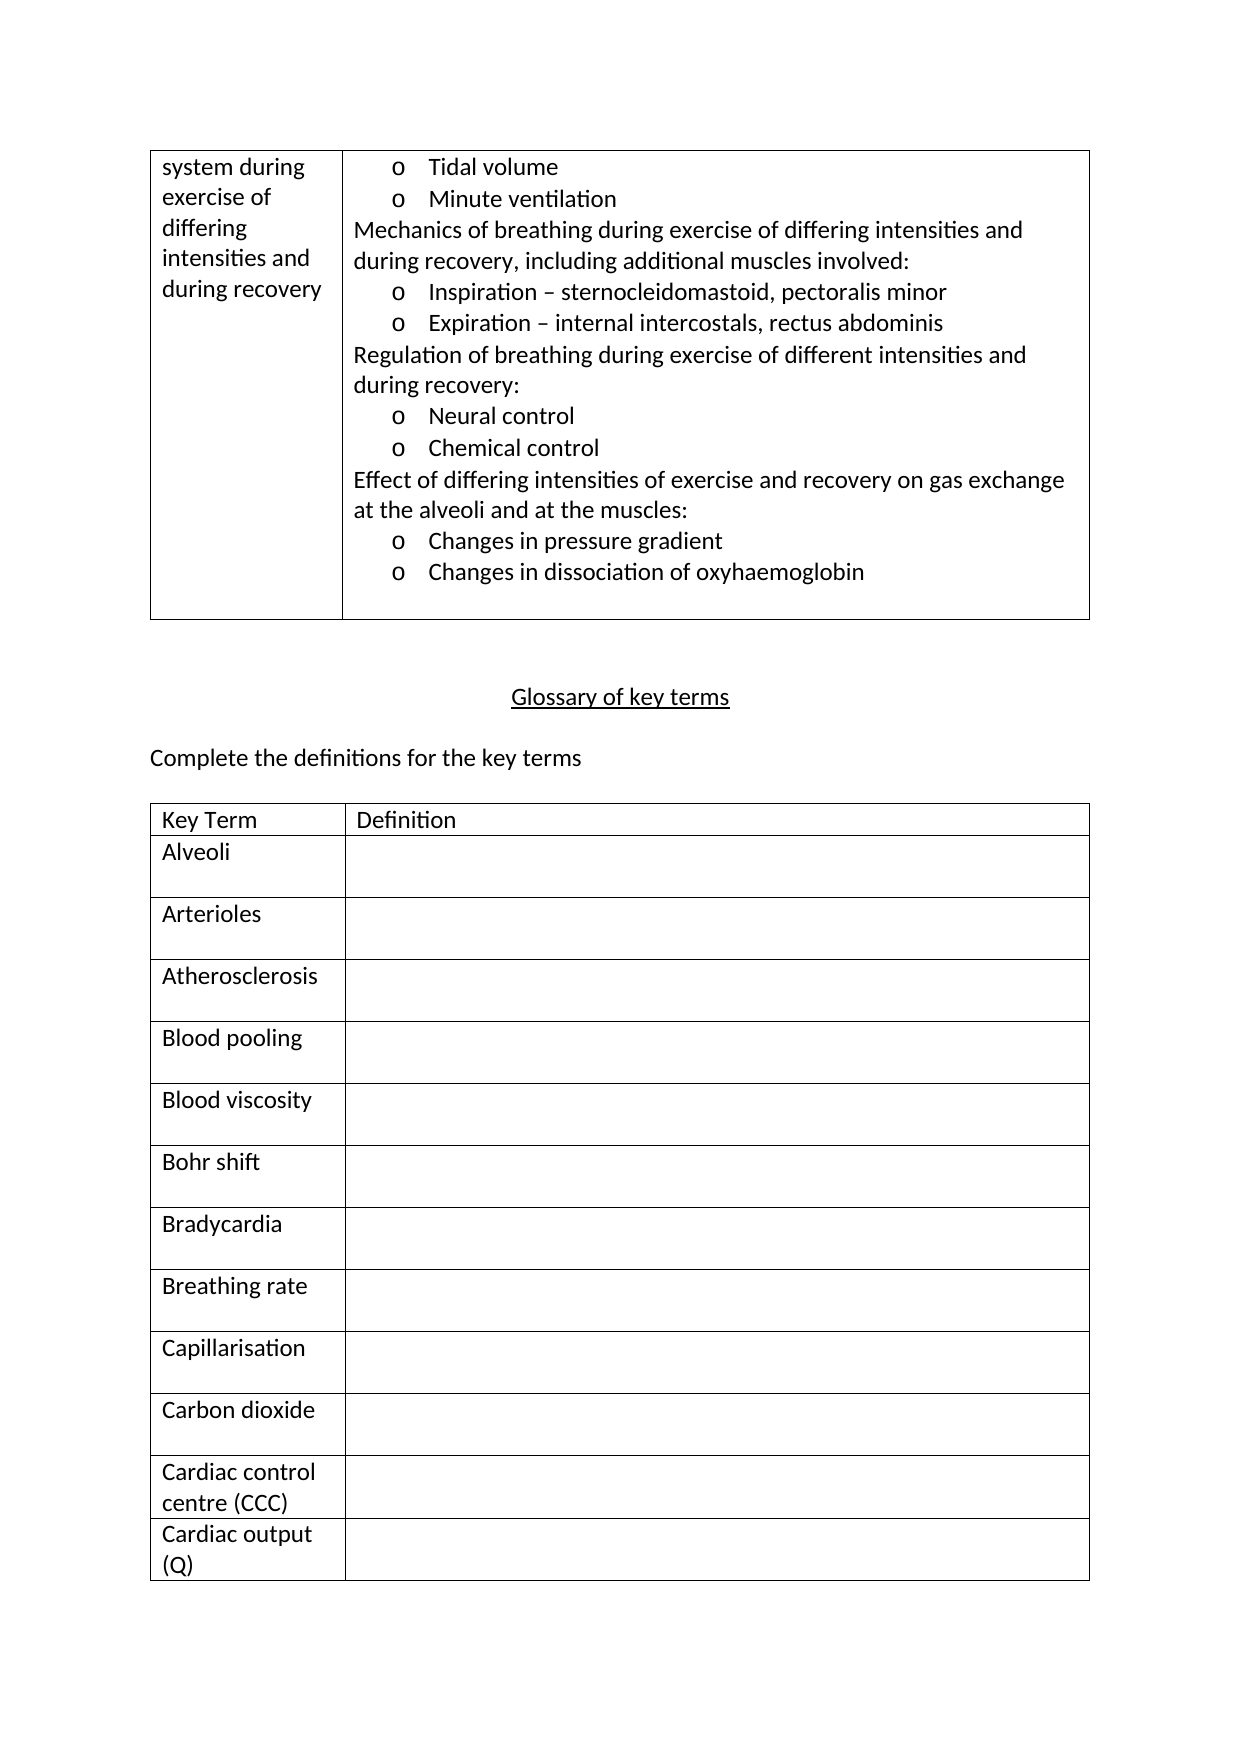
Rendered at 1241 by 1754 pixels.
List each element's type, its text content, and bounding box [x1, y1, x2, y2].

table_cell Capillarisation [151, 1332, 345, 1393]
table_cell Blood pooling [151, 1022, 345, 1083]
table_cell [346, 1084, 1089, 1145]
table_cell Arterioles [151, 898, 345, 959]
table_cell [346, 836, 1089, 897]
table_cell Alveoli [151, 836, 345, 897]
table_cell [346, 1022, 1089, 1083]
table_cell Blood viscosity [151, 1084, 345, 1145]
table_cell [346, 898, 1089, 959]
table_header Key Term [151, 804, 345, 834]
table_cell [343, 151, 1089, 619]
table_cell [346, 1146, 1089, 1207]
table_cell Breathing rate [151, 1270, 345, 1331]
table_cell Carbon dioxide [151, 1394, 345, 1455]
table_cell [346, 1270, 1089, 1331]
table_cell Bohr shift [151, 1146, 345, 1207]
table_cell Cardiac output (Q) [151, 1519, 345, 1579]
text Glossary of key terms [150, 681, 1090, 711]
table_cell Atherosclerosis [151, 960, 345, 1021]
table_cell [346, 1456, 1089, 1517]
text Complete the definitions for the key terms [150, 742, 1090, 772]
table_cell [346, 1332, 1089, 1393]
table_header Definition [346, 804, 1089, 834]
table_cell [346, 960, 1089, 1021]
table_cell [346, 1394, 1089, 1455]
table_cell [151, 151, 342, 619]
table_cell [346, 1519, 1089, 1579]
table_cell [346, 1208, 1089, 1269]
table_cell Cardiac control centre (CCC) [151, 1456, 345, 1517]
table_cell Bradycardia [151, 1208, 345, 1269]
